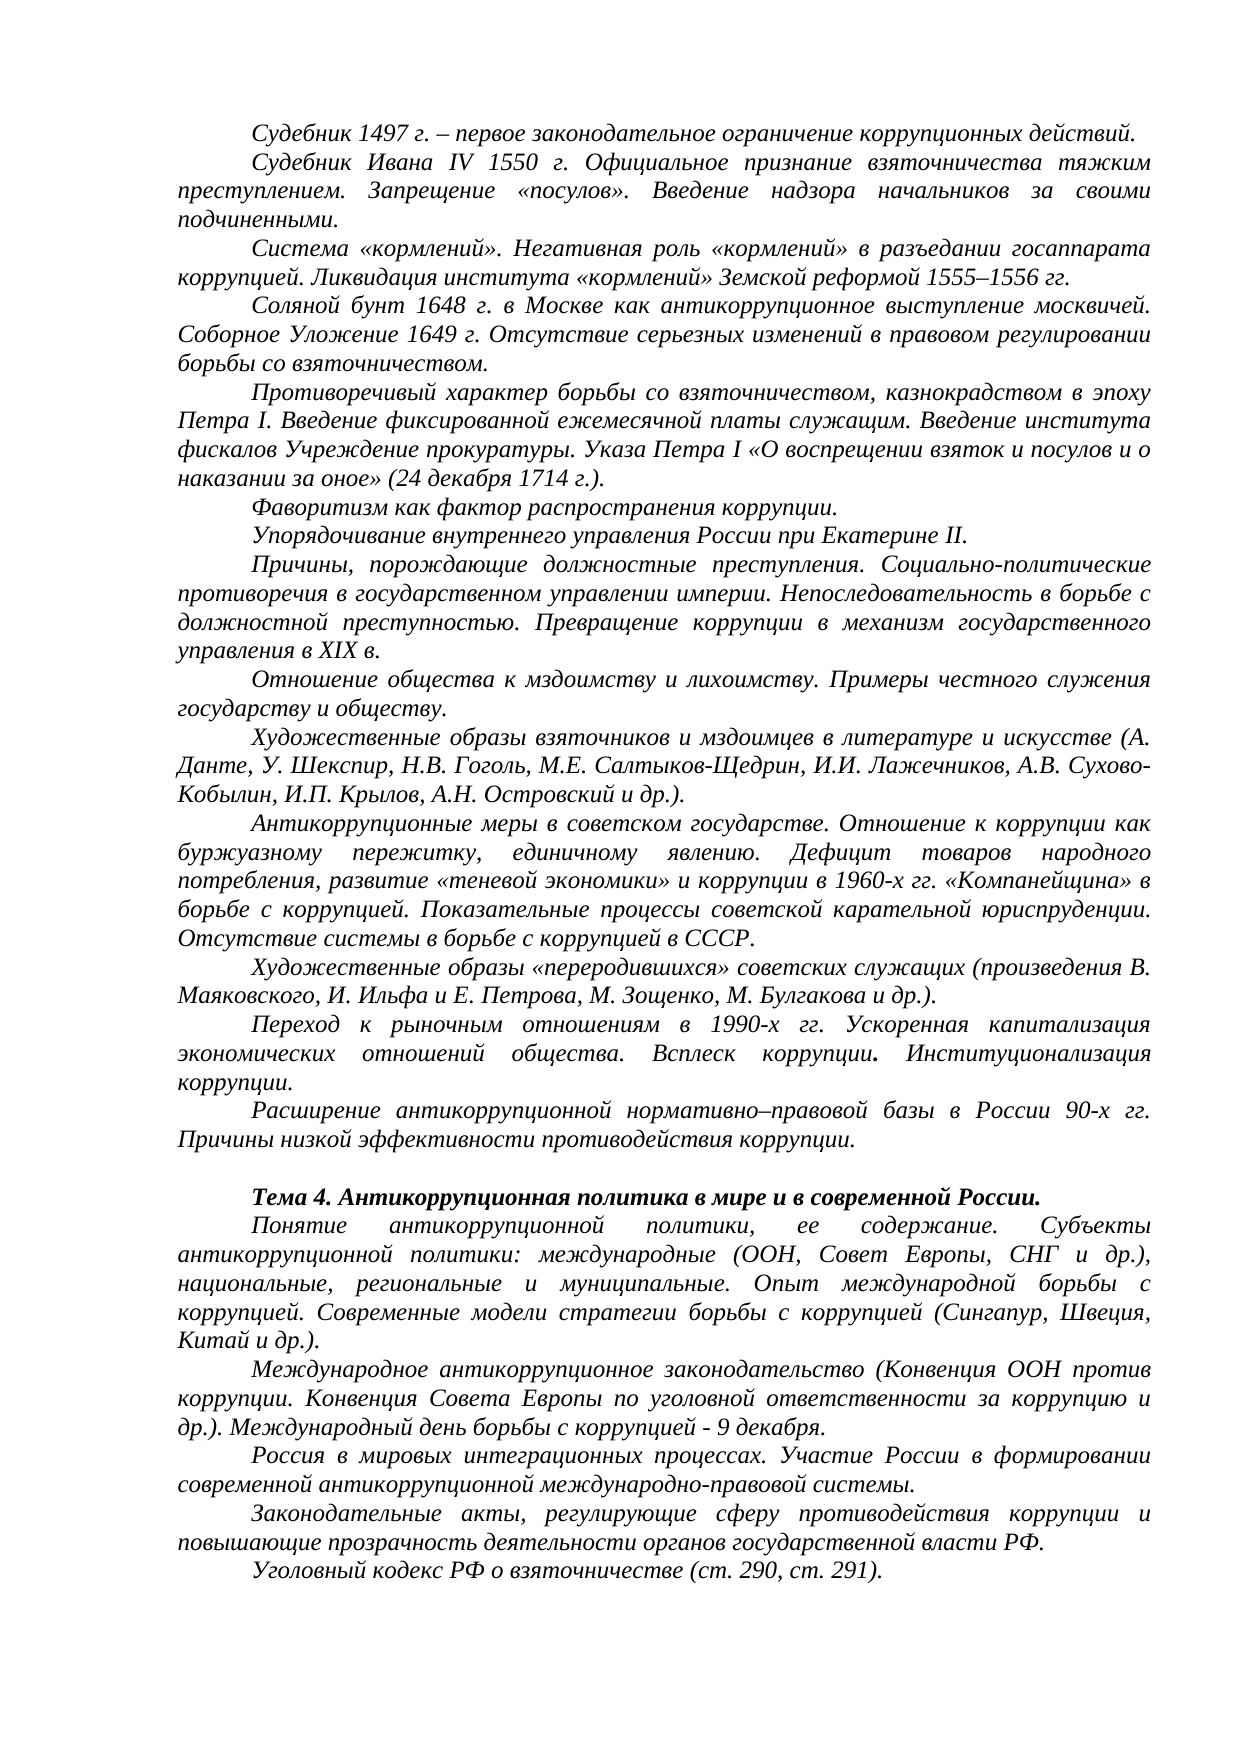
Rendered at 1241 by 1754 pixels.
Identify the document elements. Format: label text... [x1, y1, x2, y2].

text Причины, порождающие должностные преступления. Социально-политические противоречия в государственном управлении империи. Непоследовательность в борьбе с должностной преступностью. Превращение коррупции в механизм государственного управления в XIX в. [177, 549, 1152, 664]
text Противоречивый характер борьбы со взяточничеством, казнокрадством в эпоху Петра I. Введение фиксированной ежемесячной платы служащим. Введение института фискалов Учреждение прокуратуры. Указа Петра I «О воспрещении взяток и посулов и о наказании за оное» (24 декабря .). [177, 377, 1152, 492]
text Судебник Ивана IV . Официальное признание взяточничества тяжким преступлением. Запрещение «посулов». Введение надзора начальников за своими подчиненными. [177, 147, 1152, 233]
text Тема 4. Антикоррупционная политика в мире и в современной России. [177, 1182, 1152, 1211]
text Переход к рыночным отношениям в 1990-х гг. Ускоренная капитализация экономических отношений общества. Всплеск коррупции. Институционализация коррупции. [177, 1009, 1152, 1096]
text Система «кормлений». Негативная роль «кормлений» в разъедании госаппарата коррупцией. Ликвидация института «кормлений» Земской реформой 1555–1556 гг. [177, 233, 1152, 291]
text Упорядочивание внутреннего управления России при Екатерине II. [177, 521, 1152, 549]
text Международное антикоррупционное законодательство (Конвенция ООН против коррупции. Конвенция Совета Европы по уголовной ответственности за коррупцию и др.). Международный день борьбы с коррупцией - 9 декабря. [177, 1354, 1152, 1441]
text Отношение общества к мздоимству и лихоимству. Примеры честного служения государству и обществу. [177, 664, 1152, 722]
text Фаворитизм как фактор распространения коррупции. [177, 492, 1152, 521]
text Соляной бунт . в Москве как антикоррупционное выступление москвичей. Соборное Уложение . Отсутствие серьезных изменений в правовом регулировании борьбы со взяточничеством. [177, 291, 1152, 377]
text Уголовный кодекс РФ о взяточничестве (ст. 290, ст. 291). [177, 1556, 1152, 1584]
text Художественные образы взяточников и мздоимцев в литературе и искусстве (А. Данте, У. Шекспир, Н.В. Гоголь, М.Е. Салтыков-Щедрин, И.И. Лажечников, А.В. Сухово-Кобылин, И.П. Крылов, А.Н. Островский и др.). [177, 722, 1152, 808]
text Антикоррупционные меры в советском государстве. Отношение к коррупции как буржуазному пережитку, единичному явлению. Дефицит товаров народного потребления, развитие «теневой экономики» и коррупции в 1960-х гг. «Компанейщина» в борьбе с коррупцией. Показательные процессы советской карательной юриспруденции. Отсутствие системы в борьбе с коррупцией в СССР. [177, 808, 1152, 952]
text Понятие антикоррупционной политики, ее содержание. Субъекты антикоррупционной политики: международные (ООН, Совет Европы, СНГ и др.), национальные, региональные и муниципальные. Опыт международной борьбы с коррупцией. Современные модели стратегии борьбы с коррупцией (Сингапур, Швеция, Китай и др.). [177, 1211, 1152, 1354]
text Судебник . – первое законодательное ограничение коррупционных действий. [177, 118, 1152, 147]
text Россия в мировых интеграционных процессах. Участие России в формировании современной антикоррупционной международно-правовой системы. [177, 1441, 1152, 1498]
text Законодательные акты, регулирующие сферу противодействия коррупции и повышающие прозрачность деятельности органов государственной власти РФ. [177, 1498, 1152, 1556]
text Расширение антикоррупционной нормативно–правовой базы в России 90-х гг. Причины низкой эффективности противодействия коррупции. [177, 1096, 1152, 1153]
text Художественные образы «переродившихся» советских служащих (произведения В. Маяковского, И. Ильфа и Е. Петрова, М. Зощенко, М. Булгакова и др.). [177, 952, 1152, 1009]
